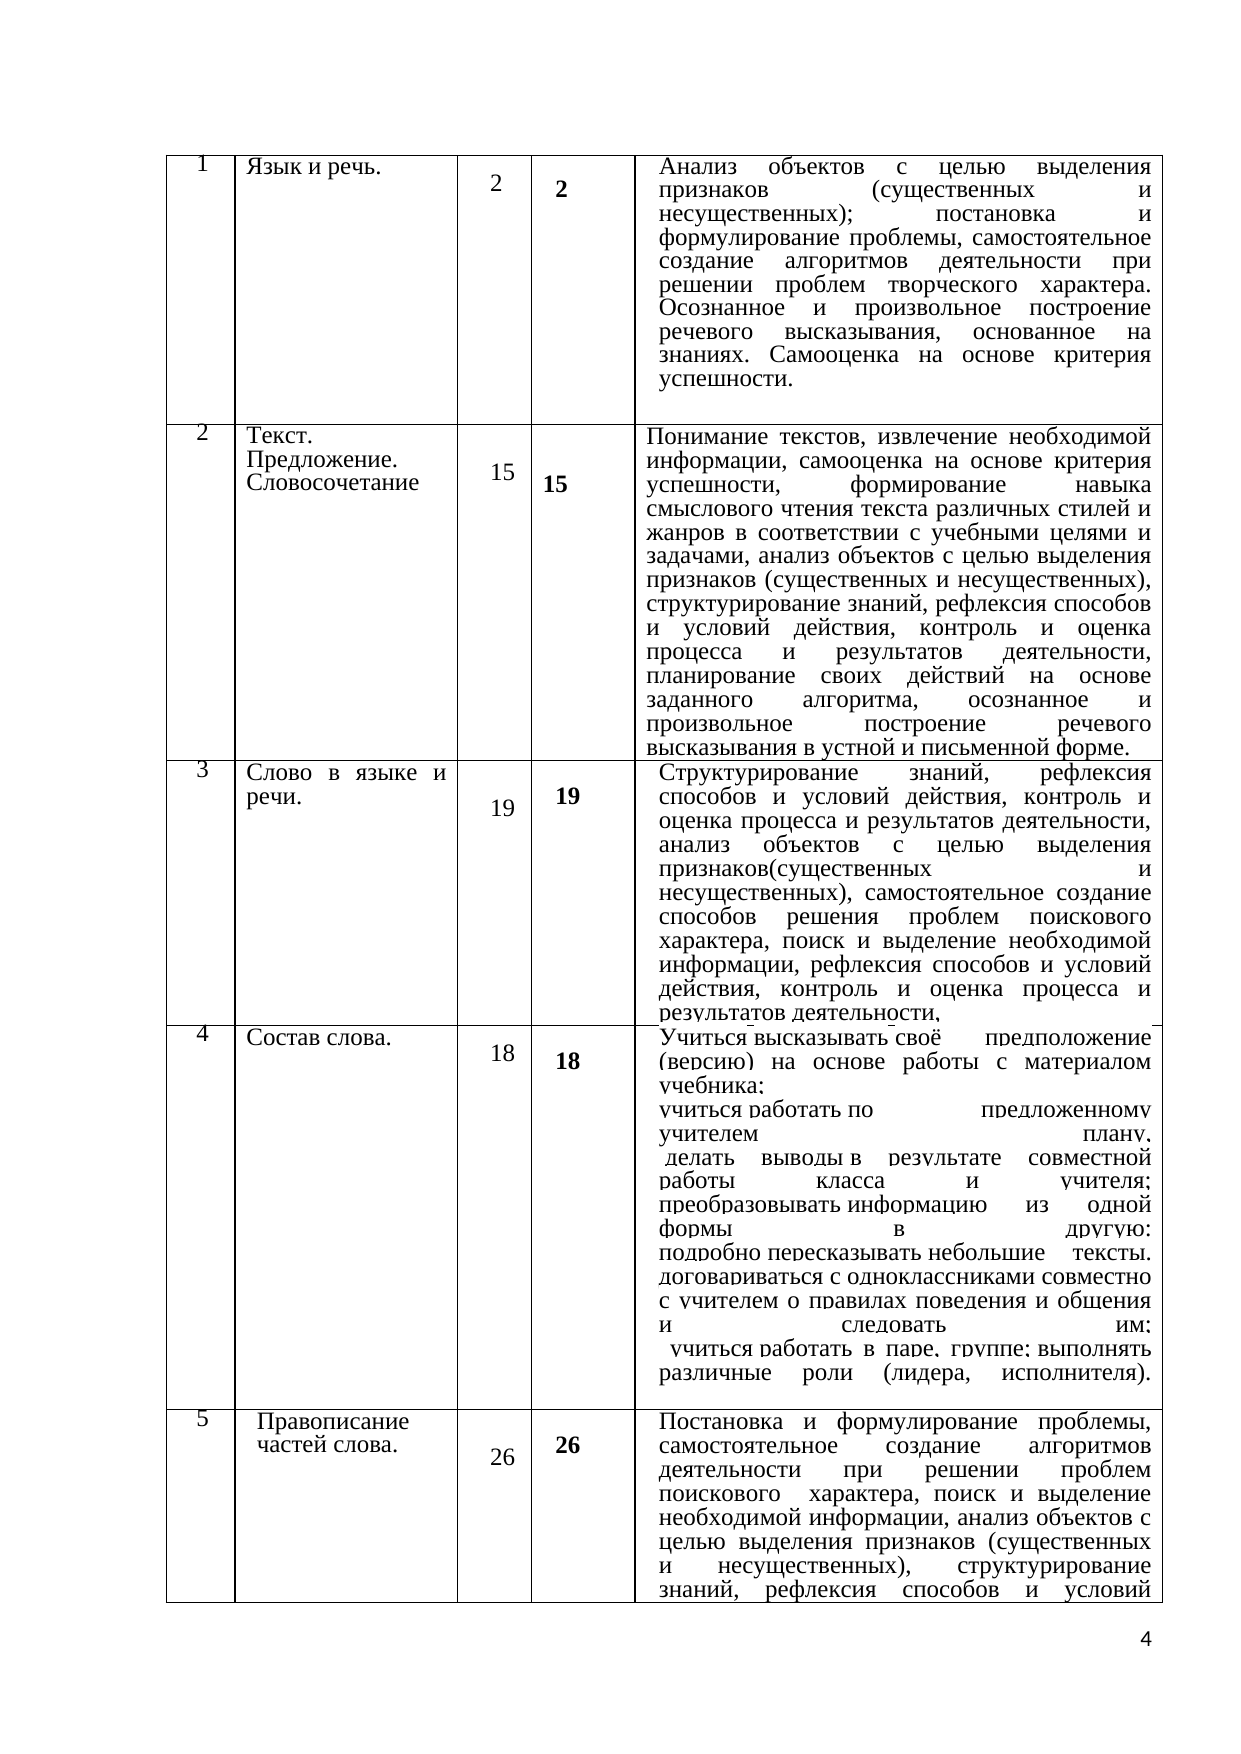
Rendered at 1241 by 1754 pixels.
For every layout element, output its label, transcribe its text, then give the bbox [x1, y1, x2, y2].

table_cell 19 [458, 761, 531, 1025]
table_cell 5 [167, 1410, 234, 1602]
table_cell Текст. Предложение. Словосочетание [236, 425, 457, 760]
table_cell 2 [167, 425, 234, 760]
table_cell Структурирование знаний, рефлексия способов и условий действия, контроль и оценка процесса и результатов деятельности, анализ объектов с целью выделения признаков(существенных и несущественных), самостоятельное создание способов решения проблем поискового характера, поиск и выделение необходимой информации, рефлексия способов и условий действия, контроль и оценка процесса и результатов деятельности, [636, 761, 1162, 1025]
table_cell 1 [167, 156, 234, 424]
table_cell 18 [458, 1026, 531, 1409]
table_cell 15 [458, 425, 531, 760]
table_cell Язык и речь. [236, 156, 457, 424]
table_cell Слово в языке и речи. [236, 761, 457, 1025]
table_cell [636, 1410, 1162, 1602]
table_cell 2 [458, 156, 531, 424]
table_cell 26 [458, 1410, 531, 1602]
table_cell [236, 1410, 457, 1602]
table_cell Понимание текстов, извлечение необходимой информации, самооценка на основе критерия успешности, формирование навыка смыслового чтения текста различных стилей и жанров в соответствии с учебными целями и задачами, анализ объектов с целью выделения признаков (существенных и несущественных), структурирование знаний, рефлексия способов и условий действия, контроль и оценка процесса и результатов деятельности, планирование своих действий на основе заданного алгоритма, осознанное и произвольное построение речевого высказывания в устной и письменной форме. [636, 425, 1162, 760]
table_cell 15 [532, 425, 634, 760]
table_cell 26 [532, 1410, 634, 1602]
table_cell 4 [167, 1026, 234, 1409]
table_cell 2 [532, 156, 634, 424]
table_cell 18 [532, 1026, 634, 1409]
table_cell Анализ объектов с целью выделения признаков (существенных и несущественных); постановка и формулирование проблемы, самостоятельное создание алгоритмов деятельности при решении проблем творческого характера. Осознанное и произвольное построение речевого высказывания, основанное на знаниях. Самооценка на основе критерия успешности. [636, 156, 1162, 424]
table_cell 3 [167, 761, 234, 1025]
table_cell Состав слова. [236, 1026, 457, 1409]
table_cell Учиться высказывать своё предположение (версию) на основе работы с материалом учебника; учиться работать по предложенному учителем плану, делать выводы в результате совместной работы класса и учителя; преобразовывать информацию из одной формы в другую: подробно пересказывать небольшие тексты. договариваться с одноклассниками совместно с учителем о правилах поведения и общения и следовать им; учиться работать в паре, группе; выполнять различные роли (лидера, исполнителя). [636, 1026, 1162, 1409]
table_cell 19 [532, 761, 634, 1025]
